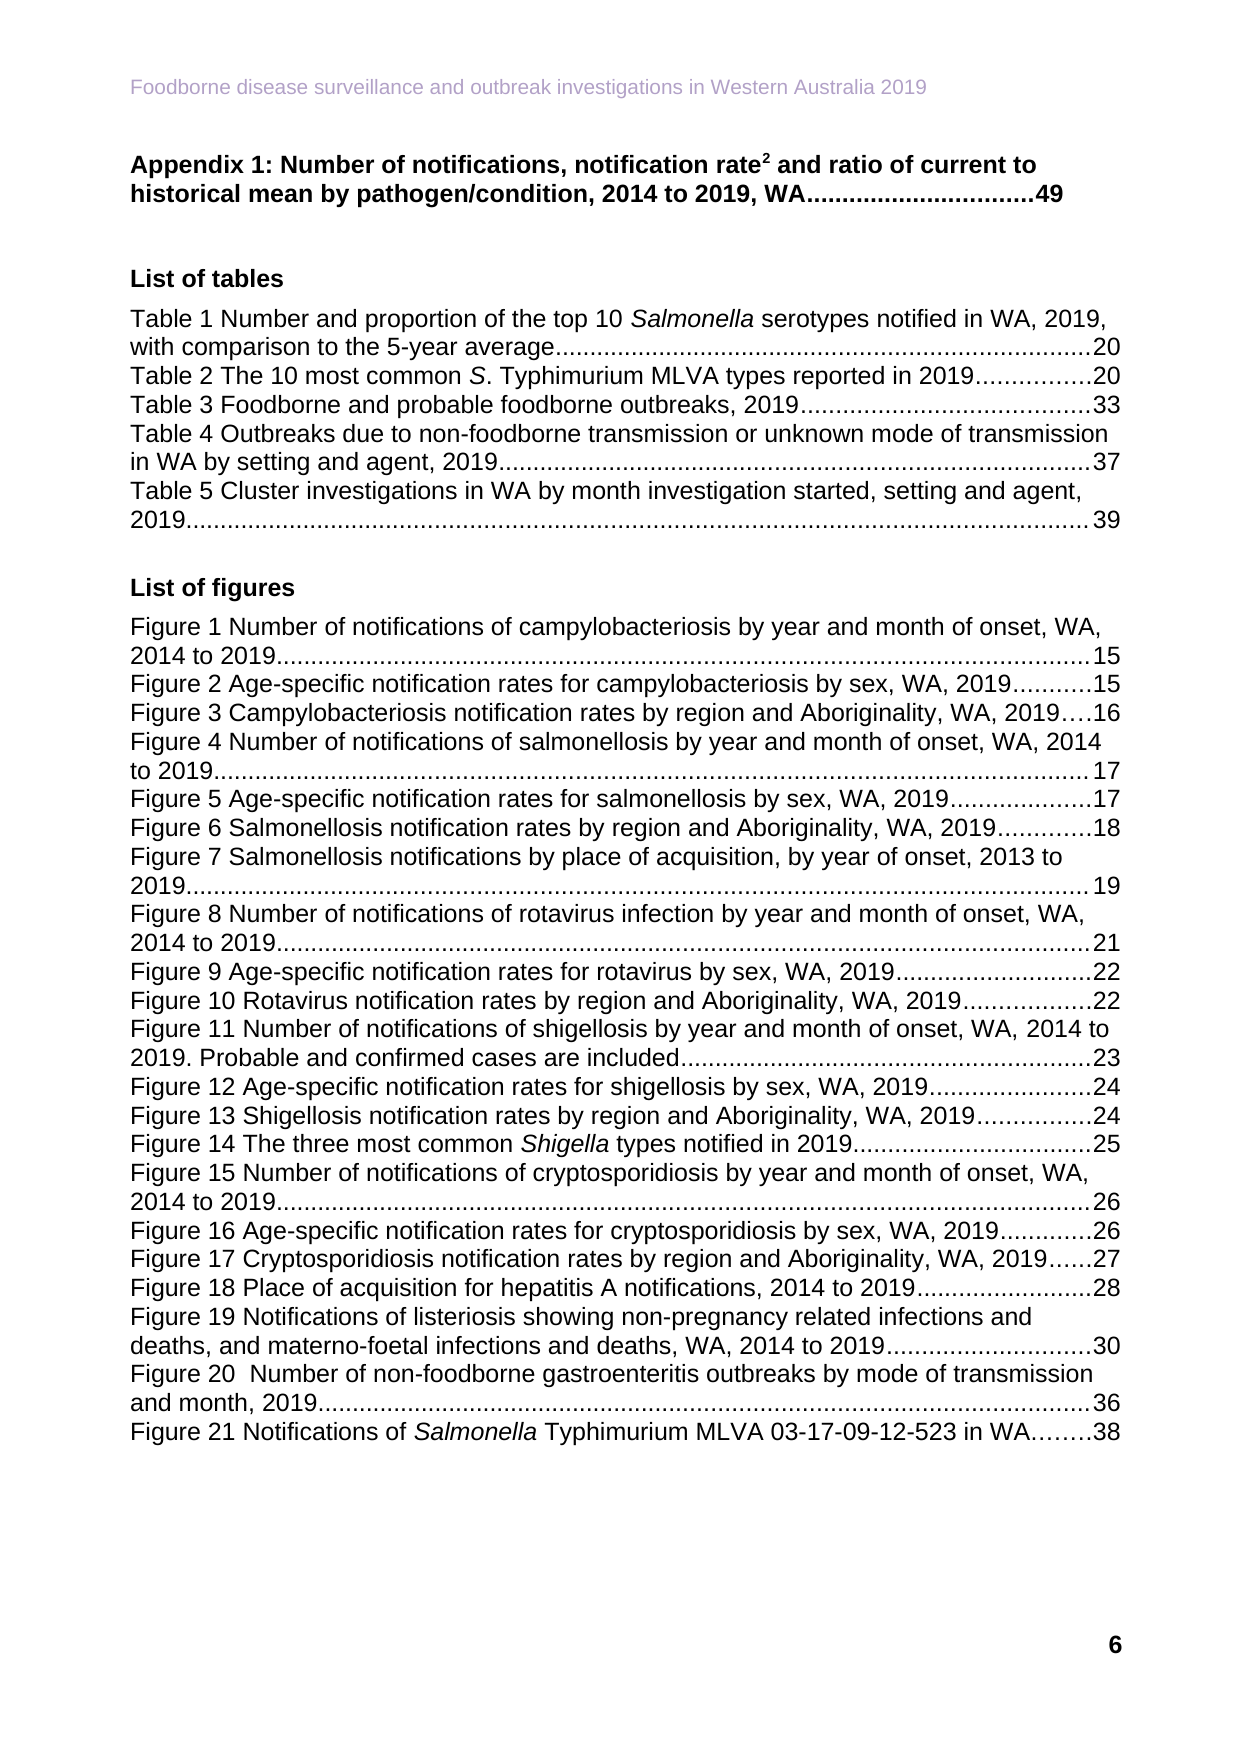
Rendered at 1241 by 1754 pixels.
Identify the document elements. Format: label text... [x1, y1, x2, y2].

text Figure 5 Age-specific notification rates for salmonellosis by sex, WA, 2019 17 [130, 784, 1122, 813]
text Figure 9 Age-specific notification rates for rotavirus by sex, WA, 2019 22 [130, 957, 1122, 986]
text Figure 21 Notifications of Salmonella Typhimurium MLVA 03-17-09-12-523 in WA 38 [130, 1417, 1122, 1446]
text Table 4 Outbreaks due to non-foodborne transmission or unknown mode of transmission in WA by setting and agent, 2019 37 [130, 418, 1122, 476]
text Figure 17 Cryptosporidiosis notification rates by region and Aboriginality, WA, 2019 27 [130, 1244, 1122, 1273]
text Figure 14 The three most common Shigella types notified in 2019 25 [130, 1129, 1122, 1158]
text List of tables [130, 264, 1122, 293]
text Figure 11 Number of notifications of shigellosis by year and month of onset, WA, 2014 to 2019. Probable and confirmed cases are included 23 [130, 1014, 1122, 1072]
text Figure 18 Place of acquisition for hepatitis A notifications, 2014 to 2019 28 [130, 1273, 1122, 1302]
text Figure 2 Age-specific notification rates for campylobacteriosis by sex, WA, 2019 15 [130, 669, 1122, 698]
text Figure 10 Rotavirus notification rates by region and Aboriginality, WA, 2019 22 [130, 986, 1122, 1014]
text Appendix 1: Number of notifications, notification rate2 and ratio of current to historical mean by pathogen/condition, 2014 to 2019, WA 49 [130, 150, 1122, 207]
text Figure 16 Age-specific notification rates for cryptosporidiosis by sex, WA, 2019 26 [130, 1216, 1122, 1244]
text Figure 20 Number of non-foodborne gastroenteritis outbreaks by mode of transmission and month, 2019 36 [130, 1359, 1122, 1417]
text Table 3 Foodborne and probable foodborne outbreaks, 2019 33 [130, 390, 1122, 418]
text Figure 15 Number of notifications of cryptosporidiosis by year and month of onset, WA, 2014 to 2019 26 [130, 1158, 1122, 1216]
text Table 1 Number and proportion of the top 10 Salmonella serotypes notified in WA, 2019, with comparison to the 5-year average 20 [130, 303, 1122, 361]
text Figure 12 Age-specific notification rates for shigellosis by sex, WA, 2019 24 [130, 1072, 1122, 1101]
text Table 2 The 10 most common S. Typhimurium MLVA types reported in 2019 20 [130, 361, 1122, 390]
text Figure 13 Shigellosis notification rates by region and Aboriginality, WA, 2019 24 [130, 1101, 1122, 1129]
text Figure 3 Campylobacteriosis notification rates by region and Aboriginality, WA, 2019 16 [130, 698, 1122, 727]
text List of figures [130, 573, 1122, 601]
text Table 5 Cluster investigations in WA by month investigation started, setting and agent, 2019 39 [130, 476, 1122, 533]
text Figure 7 Salmonellosis notifications by place of acquisition, by year of onset, 2013 to 2019 19 [130, 842, 1122, 899]
text Figure 8 Number of notifications of rotavirus infection by year and month of onset, WA, 2014 to 2019 21 [130, 899, 1122, 957]
text Figure 4 Number of notifications of salmonellosis by year and month of onset, WA, 2014 to 2019 17 [130, 727, 1122, 784]
text Figure 6 Salmonellosis notification rates by region and Aboriginality, WA, 2019 18 [130, 813, 1122, 842]
text Figure 1 Number of notifications of campylobacteriosis by year and month of onset, WA, 2014 to 2019 15 [130, 612, 1122, 669]
text Figure 19 Notifications of listeriosis showing non-pregnancy related infections and deaths, and materno-foetal infections and deaths, WA, 2014 to 2019 30 [130, 1302, 1122, 1359]
